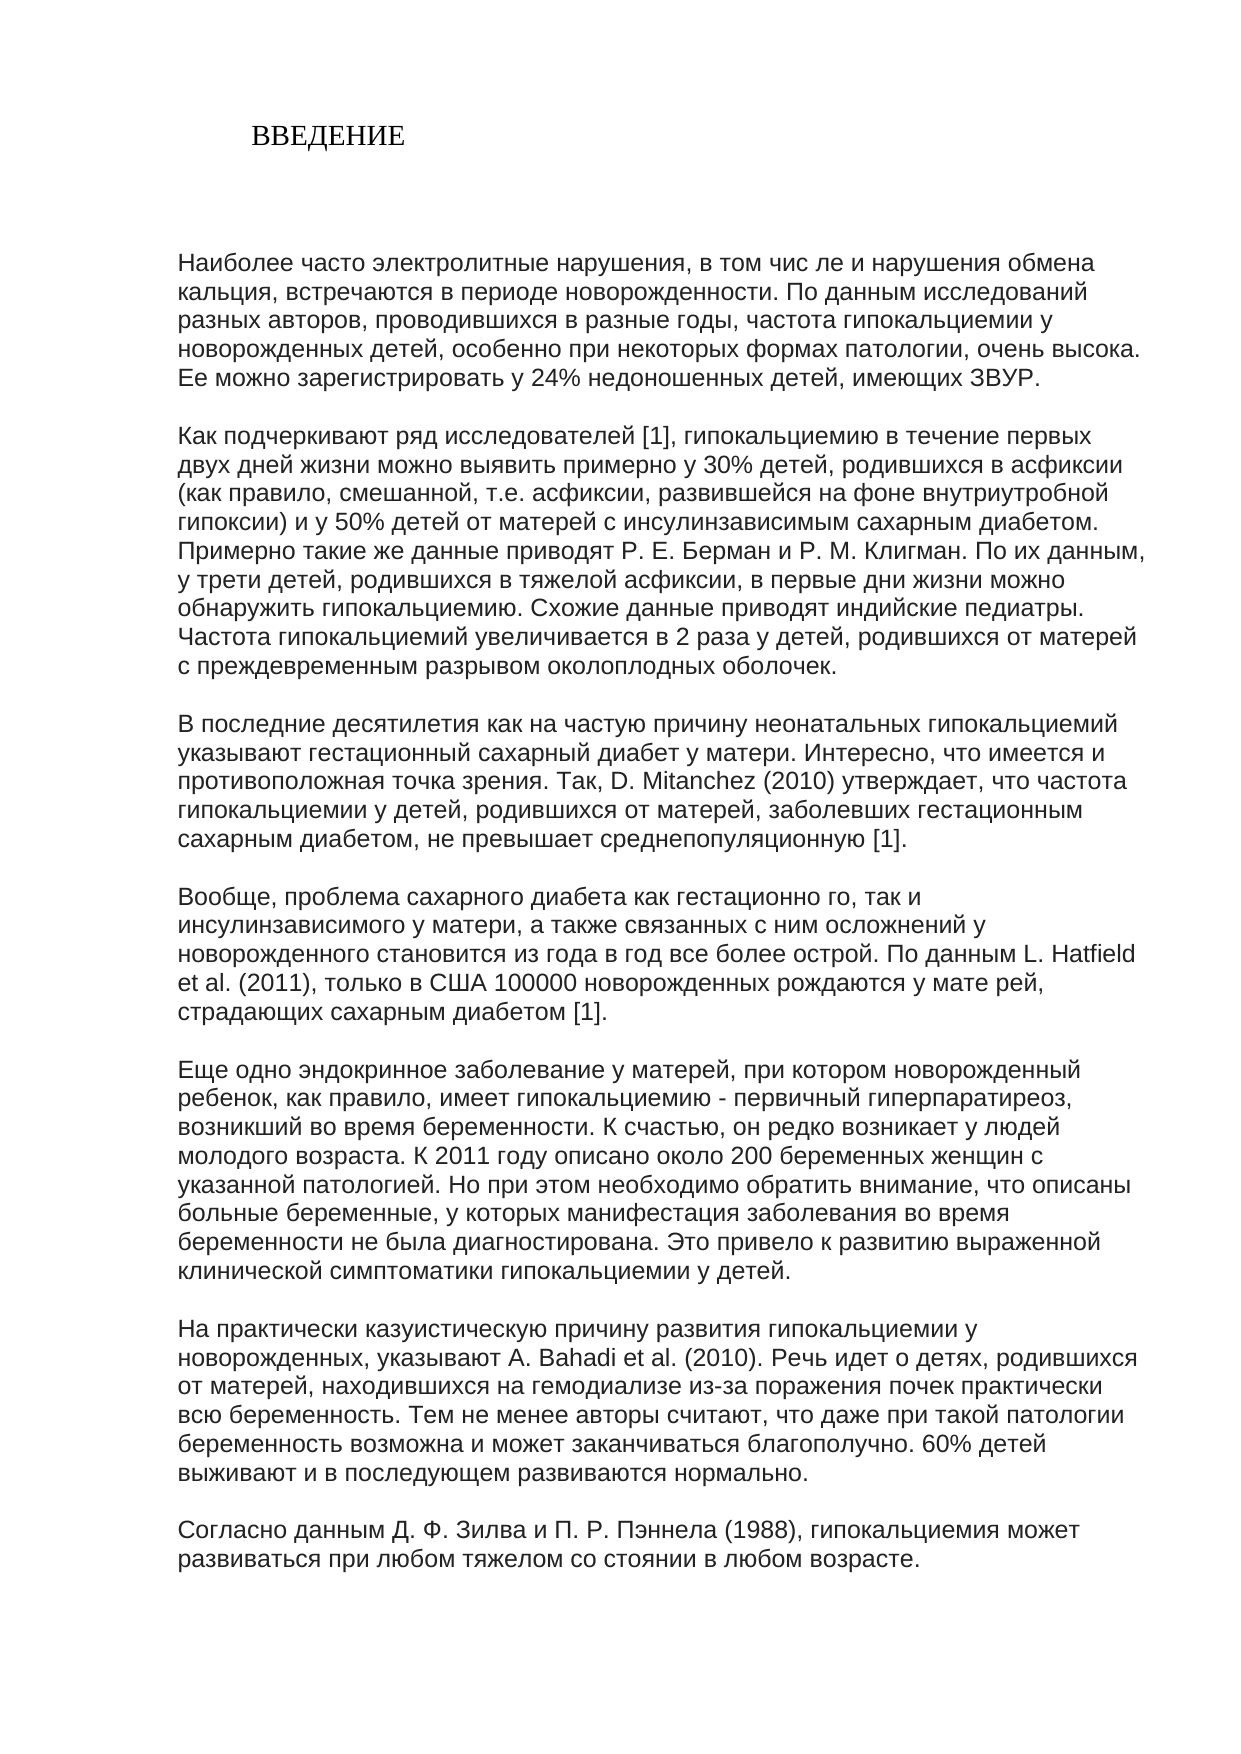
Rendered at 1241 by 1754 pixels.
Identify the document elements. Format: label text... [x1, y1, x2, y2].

text Наиболее часто электролитные нарушения, в том чис ле и нарушения обмена кальция, встречаются в периоде новорожденности. По данным исследований разных авторов, проводившихся в разные годы, частота гипокальциемии у новорожденных детей, особенно при некоторых формах патологии, очень высока. Ее можно зарегистрировать у 24% недоношенных детей, имеющих ЗВУР. [177, 248, 1152, 392]
text Как подчеркивают ряд исследователей [1], гипокальциемию в течение первых двух дней жизни можно выявить примерно у 30% детей, родившихся в асфиксии (как правило, смешанной, т.е. асфиксии, развившейся на фоне внутриутробной гипоксии) и у 50% детей от матерей с инсулинзависимым сахарным диабетом. Примерно такие же данные приводят Р. Е. Берман и Р. М. Клигман. По их данным, у трети детей, родившихся в тяжелой асфиксии, в первые дни жизни можно обнаружить гипокальциемию. Схожие данные приводят индийские педиатры. Частота гипокальциемий увеличивается в 2 раза у детей, родившихся от матерей с преждевременным разрывом околоплодных оболочек. [177, 421, 1152, 679]
text В последние десятилетия как на частую причину неонатальных гипокальциемий указывают гестационный сахарный диабет у матери. Интересно, что имеется и противоположная точка зрения. Так, D. Mitanchez (2010) утверждает, что частота гипокальциемии у детей, родившихся от матерей, заболевших гестационным сахарным диабетом, не превышает среднепопуляционную [1]. [177, 709, 1152, 852]
text На практически казуистическую причину развития гипокальциемии у новорожденных, указывают А. Bahadi et al. (2010). Речь идет о детях, родившихся от матерей, находившихся на гемодиализе из-за поражения почек практически всю беременность. Тем не менее авторы считают, что даже при такой патологии беременность возможна и может заканчиваться благополучно. 60% детей выживают и в последующем развиваются нормально. [177, 1314, 1152, 1486]
text ВВЕДЕНИЕ [177, 118, 1152, 152]
text Еще одно эндокринное заболевание у матерей, при котором новорожденный ребенок, как правило, имеет гипокальциемию - первичный гиперпаратиреоз, возникший во время беременности. К счастью, он редко возникает у людей молодого возраста. К 2011 году описано около 200 беременных женщин с указанной патологией. Но при этом необходимо обратить внимание, что описаны больные беременные, у которых манифестация заболевания во время беременности не была диагностирована. Это привело к развитию выраженной клинической симптоматики гипокальциемии у детей. [177, 1054, 1152, 1284]
text Согласно данным Д. Ф. Зилва и П. Р. Пэннела (1988), гипокальциемия может развиваться при любом тяжелом со стоянии в любом возрасте. [177, 1515, 1152, 1573]
text Вообще, проблема сахарного диабета как гестационно го, так и инсулинзависимого у матери, а также связанных с ним осложнений у новорожденного становится из года в год все более острой. По данным L. Hatfield et al. (2011), только в США 100000 новорожденных рождаются у мате рей, страдающих сахарным диабетом [1]. [177, 882, 1152, 1025]
